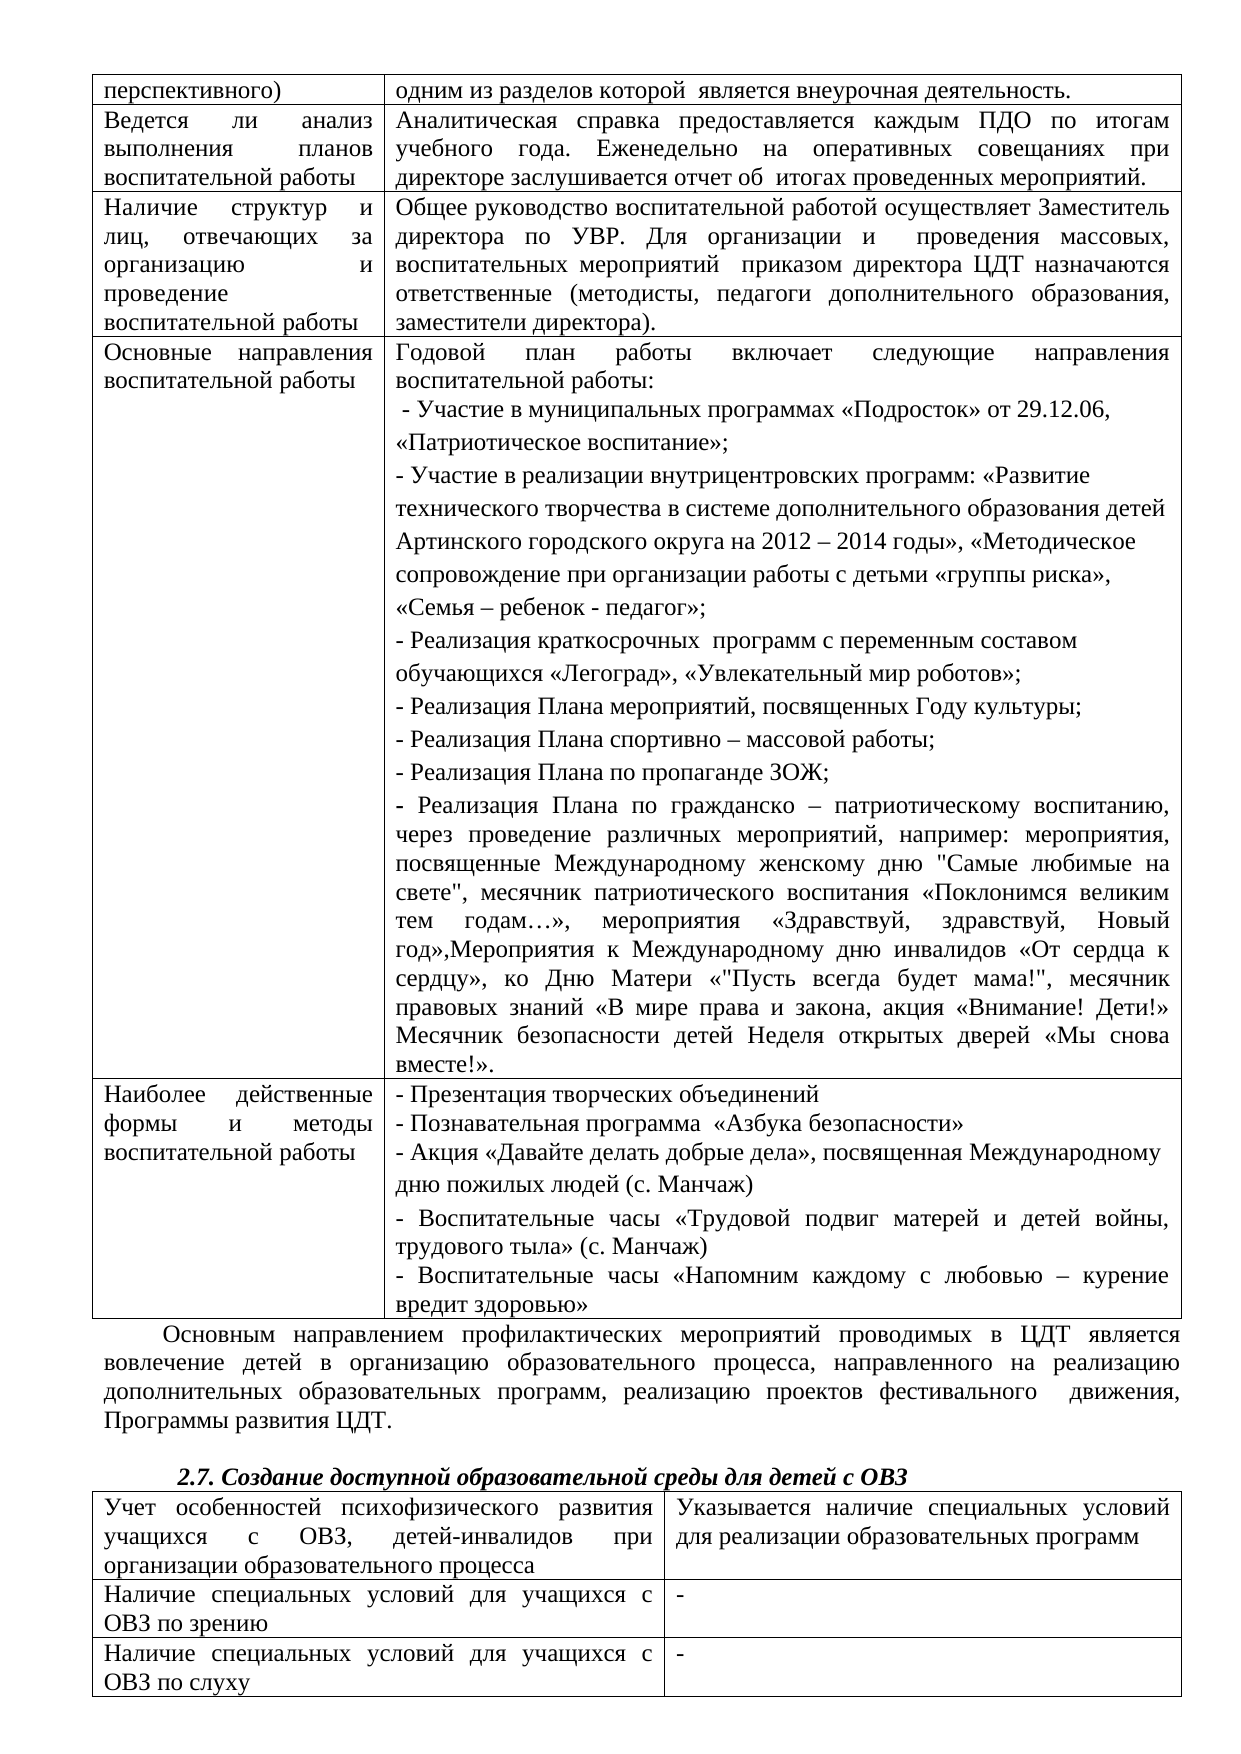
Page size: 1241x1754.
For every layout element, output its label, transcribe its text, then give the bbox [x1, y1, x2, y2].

table_cell Ведется ли анализ выполнения планов воспитательной работы [93, 105, 384, 191]
table_cell Наличие специальных условий для учащихся с ОВЗ по слуху [93, 1638, 664, 1696]
table_cell Аналитическая справка предоставляется каждым ПДО по итогам учебного года. Еженедельно на оперативных совещаниях при директоре заслушивается отчет об итогах проведенных мероприятий. [385, 105, 1181, 191]
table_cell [93, 75, 384, 104]
table_header Указывается наличие специальных условий для реализации образовательных программ [665, 1492, 1181, 1578]
table_cell Наличие специальных условий для учащихся с ОВЗ по зрению [93, 1580, 664, 1637]
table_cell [385, 75, 1181, 104]
table_cell - [665, 1638, 1181, 1696]
table_cell Годовой план работы включает следующие направления воспитательной работы: - Участие в муниципальных программах «Подросток» от 29.12.06, «Патриотическое воспитание»; - Участие в реализации внутрицентровских программ: «Развитие технического творчества в системе дополнительного образования детей Артинского городского округа на 2012 – 2014 годы», «Методическое сопровождение при организации работы с детьми «группы риска», «Семья – ребенок - педагог»; - Реализация краткосрочных программ с переменным составом обучающихся «Легоград», «Увлекательный мир роботов»; - Реализация Плана мероприятий, посвященных Году культуры; - Реализация Плана спортивно – массовой работы; - Реализация Плана по пропаганде ЗОЖ; - Реализация Плана по гражданско – патриотическому воспитанию, через проведение различных мероприятий, например: мероприятия, посвященные Международному женскому дню "Самые любимые на свете", месячник патриотического воспитания «Поклонимся великим тем годам…», мероприятия «Здравствуй, здравствуй, Новый год»,Мероприятия к Международному дню инвалидов «От сердца к сердцу», ко Дню Матери «"Пусть всегда будет мама!", месячник правовых знаний «В мире права и закона, акция «Внимание! Дети!» Месячник безопасности детей Неделя открытых дверей «Мы снова вместе!». [385, 337, 1181, 1078]
text Основным направлением профилактических мероприятий проводимых в ЦДТ является вовлечение детей в организацию образовательного процесса, направленного на реализацию дополнительных образовательных программ, реализацию проектов фестивального движения, Программы развития ЦДТ. [103, 1319, 1181, 1434]
table_header Учет особенностей психофизического развития учащихся с ОВЗ, детей-инвалидов при организации образовательного процесса [93, 1492, 664, 1578]
table_cell Основные направления воспитательной работы [93, 337, 384, 1078]
table_cell Наиболее действенные формы и методы воспитательной работы [93, 1079, 384, 1318]
table_cell - Презентация творческих объединений - Познавательная программа «Азбука безопасности» - Акция «Давайте делать добрые дела», посвященная Международному дню пожилых людей (с. Манчаж) - Воспитательные часы «Трудовой подвиг матерей и детей войны, трудового тыла» (с. Манчаж) - Воспитательные часы «Напомним каждому с любовью – курение вредит здоровью» [385, 1079, 1181, 1318]
table_cell Наличие структур и лиц, отвечающих за организацию и проведение воспитательной работы [93, 192, 384, 336]
text 2.7. Создание доступной образовательной среды для детей с ОВЗ [177, 1462, 1181, 1491]
table_cell Общее руководство воспитательной работой осуществляет Заместитель директора по УВР. Для организации и проведения массовых, воспитательных мероприятий приказом директора ЦДТ назначаются ответственные (методисты, педагоги дополнительного образования, заместители директора). [385, 192, 1181, 336]
table_cell - [665, 1580, 1181, 1637]
